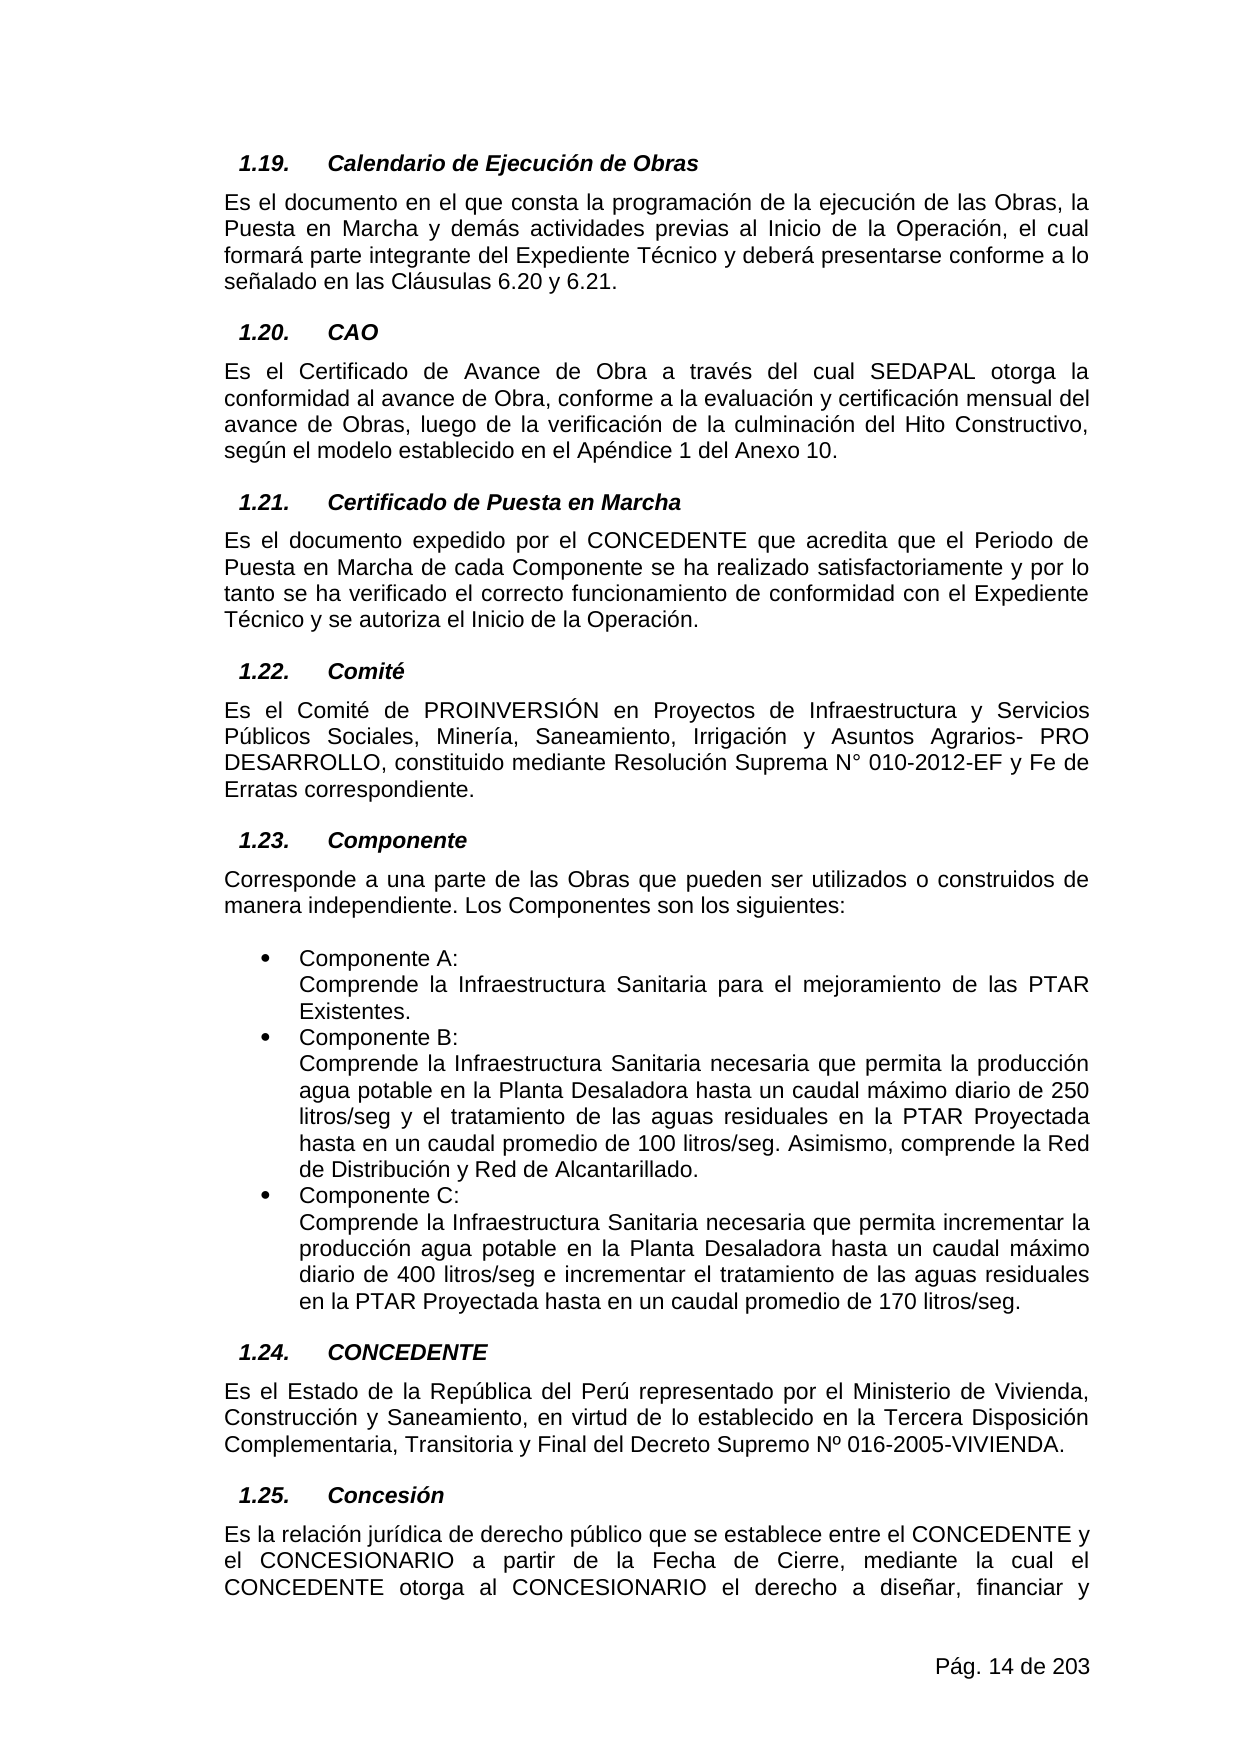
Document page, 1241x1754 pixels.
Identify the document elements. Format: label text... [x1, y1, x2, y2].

subtitle Certificado de Puesta en Marcha [239, 488, 1090, 515]
subtitle CAO [239, 319, 1090, 346]
subtitle Componente [239, 827, 1090, 853]
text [224, 1521, 1090, 1600]
subtitle CONCEDENTE [239, 1339, 1090, 1365]
list Componente C: [261, 1182, 1090, 1208]
text Es el Estado de la República del Perú representado por el Ministerio de Vivienda, Construcción y Saneamiento, en virtud de lo establecido en la Tercera Disposición Complementaria, Transitoria y Final del Decreto Supremo Nº 016-2005-VIVIENDA. [224, 1378, 1090, 1457]
list Componente A: [261, 945, 1090, 971]
text Corresponde a una parte de las Obras que pueden ser utilizados o construidos de manera independiente. Los Componentes son los siguientes: [224, 866, 1090, 919]
list Componente B: [261, 1024, 1090, 1050]
subtitle Concesión [239, 1482, 1090, 1508]
subtitle Calendario de Ejecución de Obras [239, 150, 1090, 176]
list Comprende la Infraestructura Sanitaria para el mejoramiento de las PTAR Existentes. [299, 971, 1090, 1024]
text Es el Comité de PROINVERSIÓN en Proyectos de Infraestructura y Servicios Públicos Sociales, Minería, Saneamiento, Irrigación y Asuntos Agrarios- PRO DESARROLLO, constituido mediante Resolución Suprema N° 010-2012-EF y Fe de Erratas correspondiente. [224, 697, 1090, 802]
list Comprende la Infraestructura Sanitaria necesaria que permita la producción agua potable en la Planta Desaladora hasta un caudal máximo diario de 250 litros/seg y el tratamiento de las aguas residuales en la PTAR Proyectada hasta en un caudal promedio de 100 litros/seg. Asimismo, comprende la Red de Distribución y Red de Alcantarillado. [299, 1050, 1090, 1182]
list Comprende la Infraestructura Sanitaria necesaria que permita incrementar la producción agua potable en la Planta Desaladora hasta un caudal máximo diario de 400 litros/seg e incrementar el tratamiento de las aguas residuales en la PTAR Proyectada hasta en un caudal promedio de 170 litros/seg. [299, 1208, 1090, 1314]
subtitle Comité [239, 658, 1090, 684]
text Es el documento expedido por el CONCEDENTE que acredita que el Periodo de Puesta en Marcha de cada Componente se ha realizado satisfactoriamente y por lo tanto se ha verificado el correcto funcionamiento de conformidad con el Expediente Técnico y se autoriza el Inicio de la Operación. [224, 527, 1090, 633]
text Es el Certificado de Avance de Obra a través del cual SEDAPAL otorga la conformidad al avance de Obra, conforme a la evaluación y certificación mensual del avance de Obras, luego de la verificación de la culminación del Hito Constructivo, según el modelo establecido en el Apéndice 1 del Anexo 10. [224, 358, 1090, 463]
